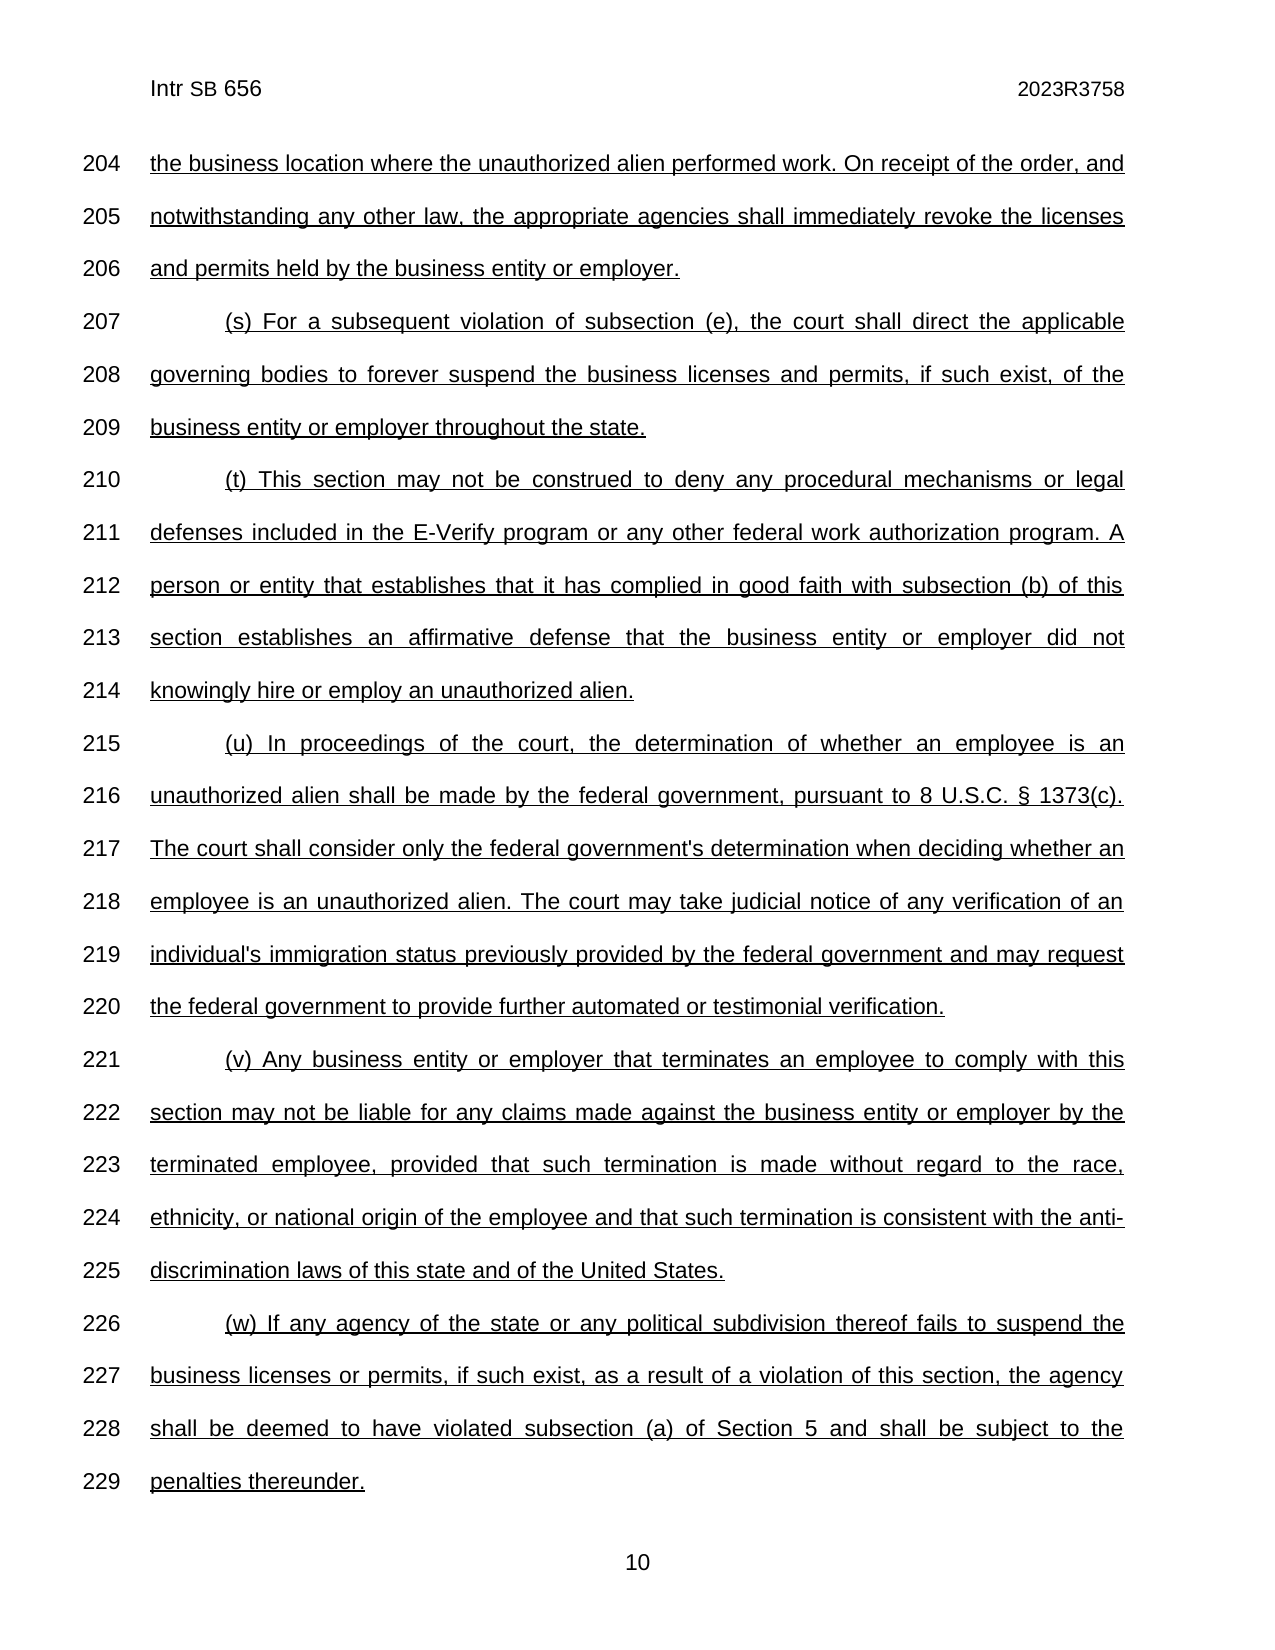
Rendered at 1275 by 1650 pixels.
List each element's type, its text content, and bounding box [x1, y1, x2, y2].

text (s) For a subsequent violation of subsection (e), the court shall direct the applicable governing bodies to forever suspend the business licenses and permits, if such exist, of the business entity or employer throughout the state. [150, 385, 1125, 440]
text (v) Any business entity or employer that terminates an employee to comply with this section may not be liable for any claims made against the business entity or employer by the terminated employee, provided that such termination is made without regard to the race, ethnicity, or national origin of the employee and that such termination is consistent with the anti-discrimination laws of this state and of the United States. [150, 1228, 1125, 1283]
text (u) In proceedings of the court, the determination of whether an employee is an unauthorized alien shall be made by the federal government, pursuant to 8 U.S.C. § 1373(c). The court shall consider only the federal government's determination when deciding whether an employee is an unauthorized alien. The court may take judicial notice of any verification of an individual's immigration status previously provided by the federal government and may request the federal government to provide further automated or testimonial verification. [150, 730, 1125, 858]
text (u) In proceedings of the court, the determination of whether an employee is an unauthorized alien shall be made by the federal government, pursuant to 8 U.S.C. § 1373(c). The court shall consider only the federal government's determination when deciding whether an employee is an unauthorized alien. The court may take judicial notice of any verification of an individual's immigration status previously provided by the federal government and may request the federal government to provide further automated or testimonial verification. [150, 859, 1125, 963]
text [150, 150, 1125, 173]
text (v) Any business entity or employer that terminates an employee to comply with this section may not be liable for any claims made against the business entity or employer by the terminated employee, provided that such termination is made without regard to the race, ethnicity, or national origin of the employee and that such termination is consistent with the anti-discrimination laws of this state and of the United States. [150, 1123, 1125, 1227]
text (t) This section may not be construed to deny any procedural mechanisms or legal defenses included in the E-Verify program or any other federal work authorization program. A person or entity that establishes that it has complied in good faith with subsection (b) of this section establishes an affirmative defense that the business entity or employer did not knowingly hire or employ an unauthorized alien. [150, 543, 1125, 647]
text (u) In proceedings of the court, the determination of whether an employee is an unauthorized alien shall be made by the federal government, pursuant to 8 U.S.C. § 1373(c). The court shall consider only the federal government's determination when deciding whether an employee is an unauthorized alien. The court may take judicial notice of any verification of an individual's immigration status previously provided by the federal government and may request the federal government to provide further automated or testimonial verification. [150, 965, 1125, 1020]
text (t) This section may not be construed to deny any procedural mechanisms or legal defenses included in the E-Verify program or any other federal work authorization program. A person or entity that establishes that it has complied in good faith with subsection (b) of this section establishes an affirmative defense that the business entity or employer did not knowingly hire or employ an unauthorized alien. [150, 648, 1125, 703]
text (t) This section may not be construed to deny any procedural mechanisms or legal defenses included in the E-Verify program or any other federal work authorization program. A person or entity that establishes that it has complied in good faith with subsection (b) of this section establishes an affirmative defense that the business entity or employer did not knowingly hire or employ an unauthorized alien. [150, 466, 1125, 542]
text (s) For a subsequent violation of subsection (e), the court shall direct the applicable governing bodies to forever suspend the business licenses and permits, if such exist, of the business entity or employer throughout the state. [150, 308, 1125, 384]
text (v) Any business entity or employer that terminates an employee to comply with this section may not be liable for any claims made against the business entity or employer by the terminated employee, provided that such termination is made without regard to the race, ethnicity, or national origin of the employee and that such termination is consistent with the anti-discrimination laws of this state and of the United States. [150, 1046, 1125, 1121]
text (w) If any agency of the state or any political subdivision thereof fails to suspend the business licenses or permits, if such exist, as a result of a violation of this section, the agency shall be deemed to have violated subsection (a) of Section 5 and shall be subject to the penalties thereunder. [150, 1309, 1125, 1494]
